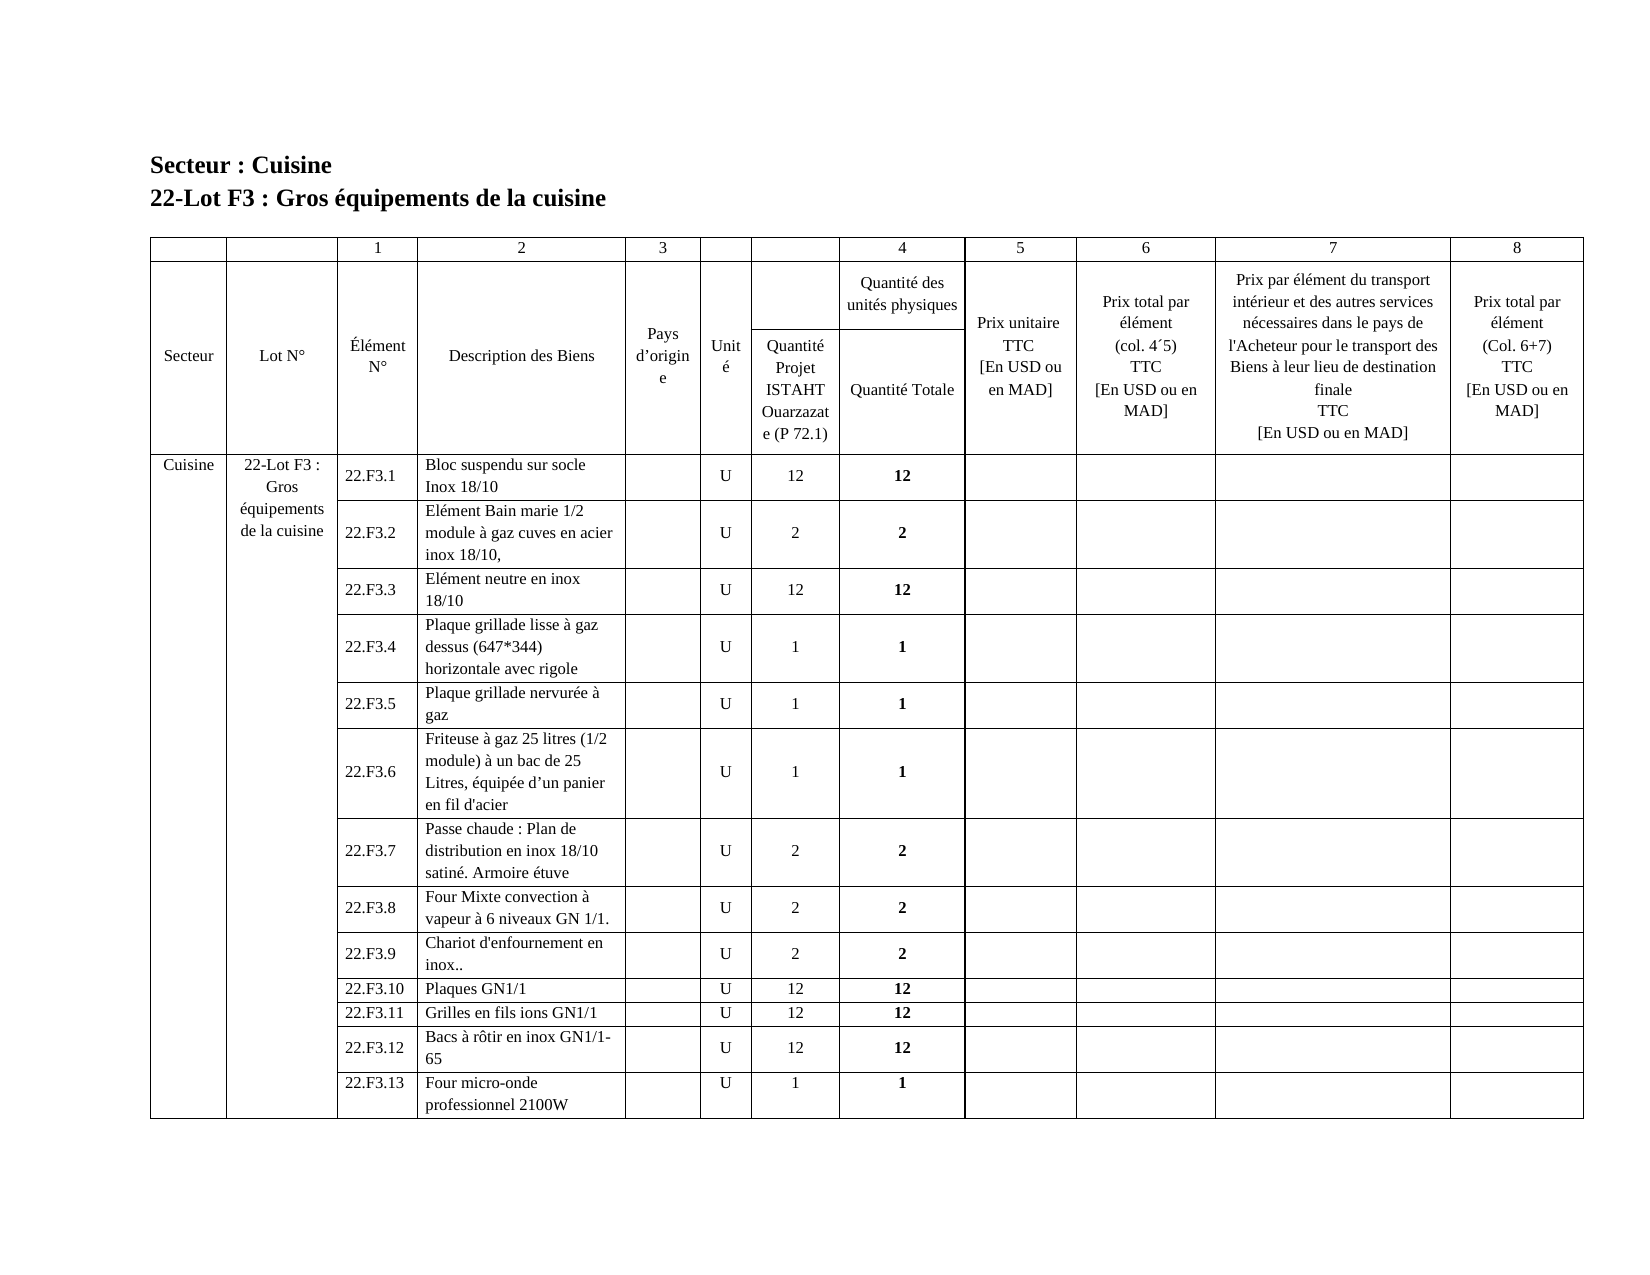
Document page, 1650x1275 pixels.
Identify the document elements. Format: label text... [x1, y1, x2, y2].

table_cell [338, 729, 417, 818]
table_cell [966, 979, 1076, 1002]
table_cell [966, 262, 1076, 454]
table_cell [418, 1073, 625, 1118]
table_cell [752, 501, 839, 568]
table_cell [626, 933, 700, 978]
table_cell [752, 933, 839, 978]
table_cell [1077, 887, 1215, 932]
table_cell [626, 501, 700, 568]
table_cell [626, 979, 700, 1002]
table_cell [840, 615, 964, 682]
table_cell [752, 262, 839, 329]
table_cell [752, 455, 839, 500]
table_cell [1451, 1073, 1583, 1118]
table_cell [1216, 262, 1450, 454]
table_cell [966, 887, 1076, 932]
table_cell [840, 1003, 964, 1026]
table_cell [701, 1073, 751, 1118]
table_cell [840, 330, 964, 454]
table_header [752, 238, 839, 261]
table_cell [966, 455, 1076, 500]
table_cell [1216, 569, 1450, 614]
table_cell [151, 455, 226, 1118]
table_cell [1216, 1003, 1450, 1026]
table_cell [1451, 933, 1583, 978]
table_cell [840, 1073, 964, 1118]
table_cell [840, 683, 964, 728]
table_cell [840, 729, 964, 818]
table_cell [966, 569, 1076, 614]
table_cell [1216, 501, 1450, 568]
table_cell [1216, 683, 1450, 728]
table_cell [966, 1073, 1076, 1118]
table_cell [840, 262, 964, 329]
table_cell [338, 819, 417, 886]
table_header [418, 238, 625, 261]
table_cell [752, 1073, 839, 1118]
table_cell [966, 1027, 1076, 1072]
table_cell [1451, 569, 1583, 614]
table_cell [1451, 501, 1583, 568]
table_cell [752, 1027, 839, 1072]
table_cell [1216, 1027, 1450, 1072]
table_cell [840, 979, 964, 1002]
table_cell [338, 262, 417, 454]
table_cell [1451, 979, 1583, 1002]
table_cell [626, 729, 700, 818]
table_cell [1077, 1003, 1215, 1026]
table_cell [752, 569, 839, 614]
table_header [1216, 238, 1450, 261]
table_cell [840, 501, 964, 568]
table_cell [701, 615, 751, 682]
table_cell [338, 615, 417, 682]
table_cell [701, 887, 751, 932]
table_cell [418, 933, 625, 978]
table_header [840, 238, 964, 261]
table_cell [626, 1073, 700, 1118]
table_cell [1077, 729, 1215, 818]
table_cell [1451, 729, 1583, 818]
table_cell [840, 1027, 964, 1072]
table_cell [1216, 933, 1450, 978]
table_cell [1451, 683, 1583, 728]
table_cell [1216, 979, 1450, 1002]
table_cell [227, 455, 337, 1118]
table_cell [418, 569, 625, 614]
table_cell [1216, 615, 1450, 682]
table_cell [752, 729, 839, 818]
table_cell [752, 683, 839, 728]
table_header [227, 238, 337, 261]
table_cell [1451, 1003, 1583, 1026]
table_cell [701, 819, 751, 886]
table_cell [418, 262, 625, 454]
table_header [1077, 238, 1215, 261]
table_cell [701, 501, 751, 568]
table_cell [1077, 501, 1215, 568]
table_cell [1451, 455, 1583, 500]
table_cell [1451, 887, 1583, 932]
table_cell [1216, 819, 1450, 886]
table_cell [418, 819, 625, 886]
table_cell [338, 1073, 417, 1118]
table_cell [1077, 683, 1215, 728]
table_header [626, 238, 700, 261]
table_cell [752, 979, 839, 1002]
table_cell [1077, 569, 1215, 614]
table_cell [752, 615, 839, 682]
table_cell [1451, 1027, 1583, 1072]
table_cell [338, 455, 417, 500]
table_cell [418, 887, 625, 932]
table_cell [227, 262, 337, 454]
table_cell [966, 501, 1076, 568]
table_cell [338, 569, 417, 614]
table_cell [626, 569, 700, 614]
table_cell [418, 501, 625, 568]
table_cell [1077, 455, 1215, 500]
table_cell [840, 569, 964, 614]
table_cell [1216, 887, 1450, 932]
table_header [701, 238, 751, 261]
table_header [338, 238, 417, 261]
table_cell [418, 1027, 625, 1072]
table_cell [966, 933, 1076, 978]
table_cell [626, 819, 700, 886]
text Secteur : Cuisine [150, 150, 1500, 179]
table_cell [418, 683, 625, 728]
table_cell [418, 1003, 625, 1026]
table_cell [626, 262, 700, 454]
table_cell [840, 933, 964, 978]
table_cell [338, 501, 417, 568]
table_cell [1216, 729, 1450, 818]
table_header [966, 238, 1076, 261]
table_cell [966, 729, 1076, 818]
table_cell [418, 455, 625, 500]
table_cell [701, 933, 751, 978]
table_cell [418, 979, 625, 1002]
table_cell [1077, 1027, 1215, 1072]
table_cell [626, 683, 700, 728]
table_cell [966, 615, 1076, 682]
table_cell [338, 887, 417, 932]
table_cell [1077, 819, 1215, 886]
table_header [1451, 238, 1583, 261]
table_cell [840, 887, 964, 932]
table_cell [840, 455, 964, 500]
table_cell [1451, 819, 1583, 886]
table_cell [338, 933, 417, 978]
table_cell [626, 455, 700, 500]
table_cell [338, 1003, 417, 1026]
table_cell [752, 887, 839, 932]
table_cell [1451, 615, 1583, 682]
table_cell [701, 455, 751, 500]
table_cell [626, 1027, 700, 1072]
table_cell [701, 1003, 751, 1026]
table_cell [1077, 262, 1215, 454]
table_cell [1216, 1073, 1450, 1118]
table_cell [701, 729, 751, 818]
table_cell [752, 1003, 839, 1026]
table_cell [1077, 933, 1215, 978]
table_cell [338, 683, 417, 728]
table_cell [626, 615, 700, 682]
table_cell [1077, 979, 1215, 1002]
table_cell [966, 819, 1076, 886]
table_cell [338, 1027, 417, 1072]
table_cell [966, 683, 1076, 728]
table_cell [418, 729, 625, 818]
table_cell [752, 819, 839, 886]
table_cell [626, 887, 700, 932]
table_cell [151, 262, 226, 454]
text 22-Lot F3 : Gros équipements de la cuisine [150, 183, 1500, 212]
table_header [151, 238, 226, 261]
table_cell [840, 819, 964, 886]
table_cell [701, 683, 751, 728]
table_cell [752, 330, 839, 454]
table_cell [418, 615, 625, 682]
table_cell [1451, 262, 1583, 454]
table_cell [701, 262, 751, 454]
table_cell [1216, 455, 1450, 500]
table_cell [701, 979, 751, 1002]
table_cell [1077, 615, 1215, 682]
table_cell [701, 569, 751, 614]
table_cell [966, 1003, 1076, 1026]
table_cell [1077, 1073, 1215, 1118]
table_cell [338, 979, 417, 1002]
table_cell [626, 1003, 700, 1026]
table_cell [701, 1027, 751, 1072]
